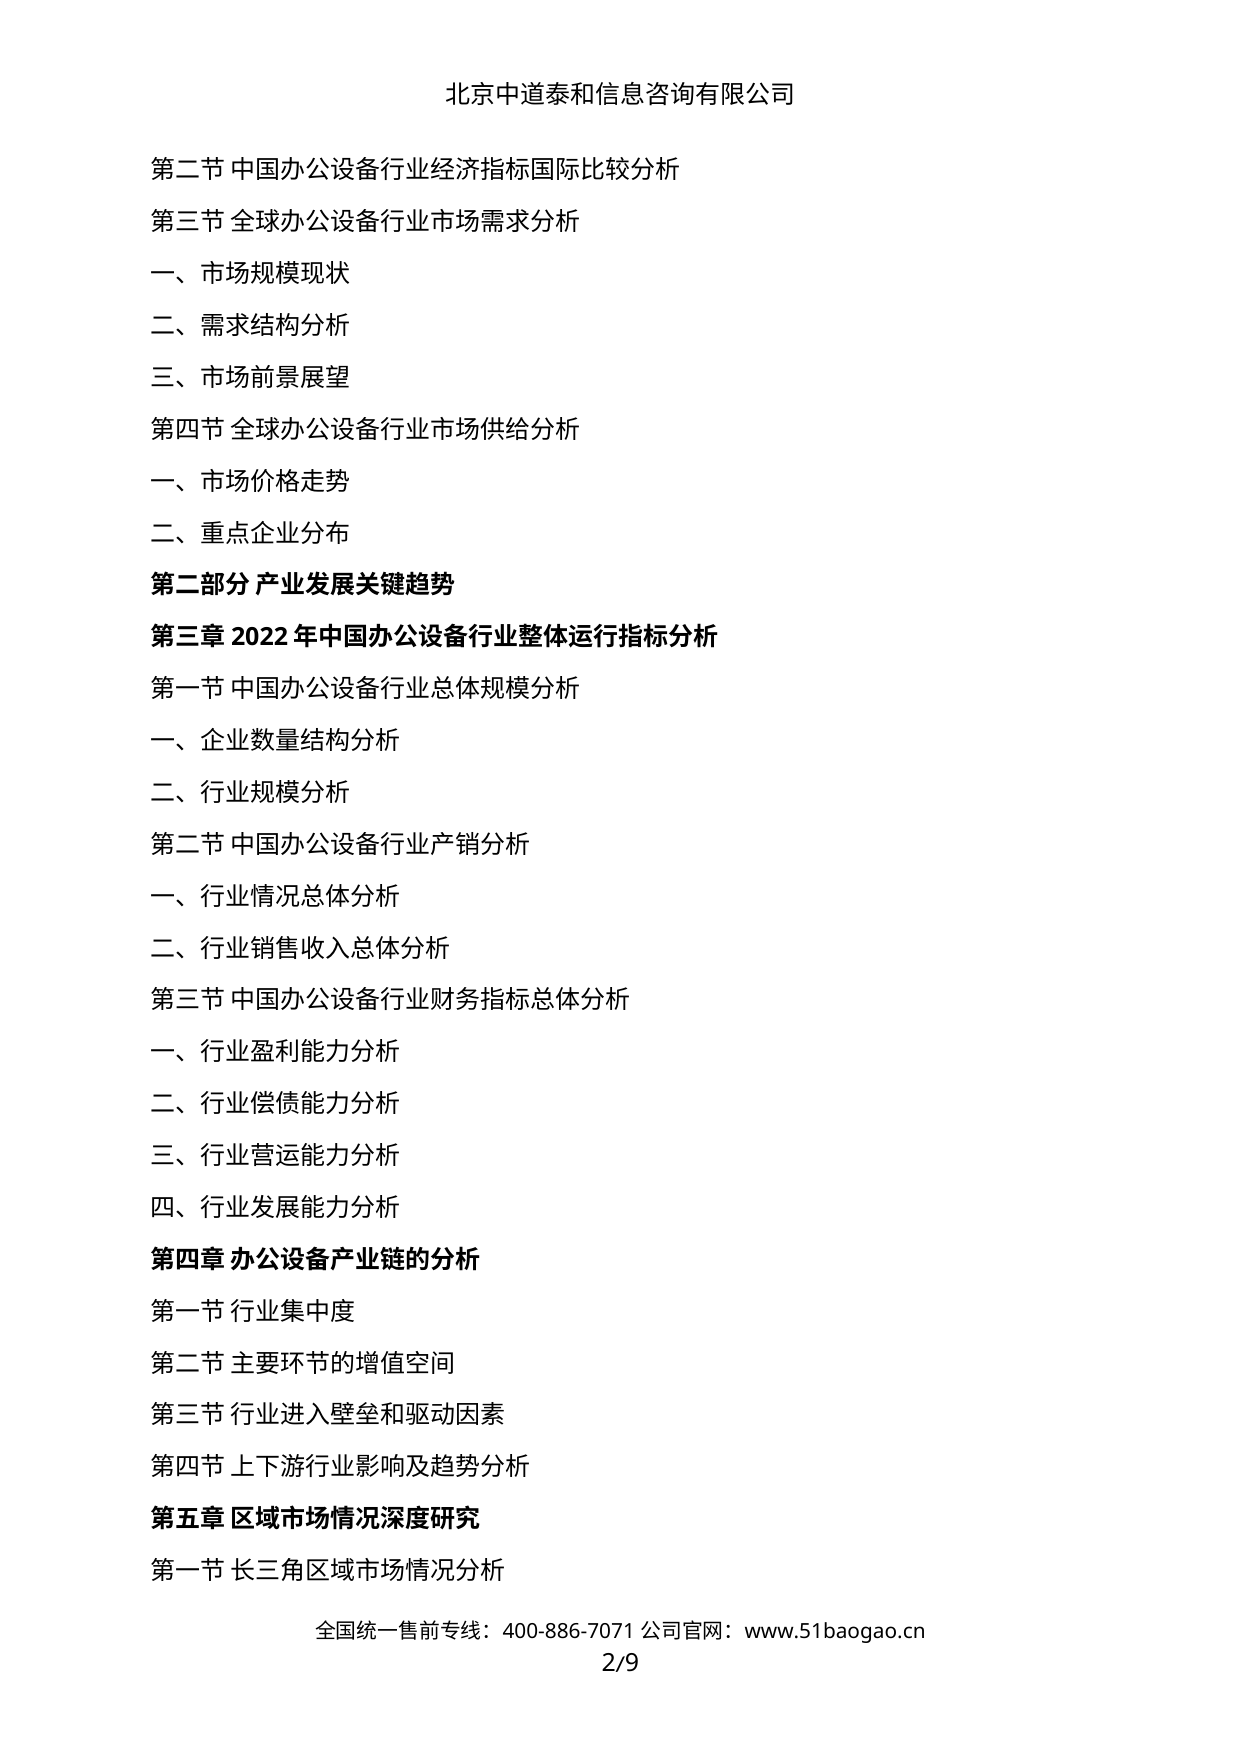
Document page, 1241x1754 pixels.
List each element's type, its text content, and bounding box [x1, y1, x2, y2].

text 二、需求结构分析 [150, 306, 1090, 342]
text 三、市场前景展望 [150, 357, 1090, 394]
text 第一节 中国办公设备行业总体规模分析 [150, 669, 1090, 705]
text 一、行业盈利能力分析 [150, 1032, 1090, 1068]
text 第五章 区域市场情况深度研究 [150, 1499, 1090, 1535]
text 二、重点企业分布 [150, 513, 1090, 549]
text 二、行业偿债能力分析 [150, 1084, 1090, 1120]
text 一、市场规模现状 [150, 254, 1090, 290]
text 一、行业情况总体分析 [150, 876, 1090, 912]
text 二、行业销售收入总体分析 [150, 928, 1090, 964]
text 二、行业规模分析 [150, 772, 1090, 809]
text 第一节 行业集中度 [150, 1291, 1090, 1327]
text 第二部分 产业发展关键趋势 [150, 565, 1090, 601]
text 第三章 2022年中国办公设备行业整体运行指标分析 [150, 617, 1090, 653]
text 第四节 上下游行业影响及趋势分析 [150, 1447, 1090, 1483]
text 一、企业数量结构分析 [150, 721, 1090, 757]
text 第四节 全球办公设备行业市场供给分析 [150, 409, 1090, 446]
text 第二节 主要环节的增值空间 [150, 1343, 1090, 1379]
text 第三节 行业进入壁垒和驱动因素 [150, 1395, 1090, 1431]
text 一、市场价格走势 [150, 461, 1090, 497]
text 四、行业发展能力分析 [150, 1187, 1090, 1224]
text 第二节 中国办公设备行业产销分析 [150, 824, 1090, 861]
text 第二节 中国办公设备行业经济指标国际比较分析 [150, 150, 1090, 186]
text 三、行业营运能力分析 [150, 1136, 1090, 1172]
text 第三节 中国办公设备行业财务指标总体分析 [150, 980, 1090, 1016]
text 第四章 办公设备产业链的分析 [150, 1239, 1090, 1276]
text 第一节 长三角区域市场情况分析 [150, 1551, 1090, 1587]
text 第三节 全球办公设备行业市场需求分析 [150, 202, 1090, 238]
